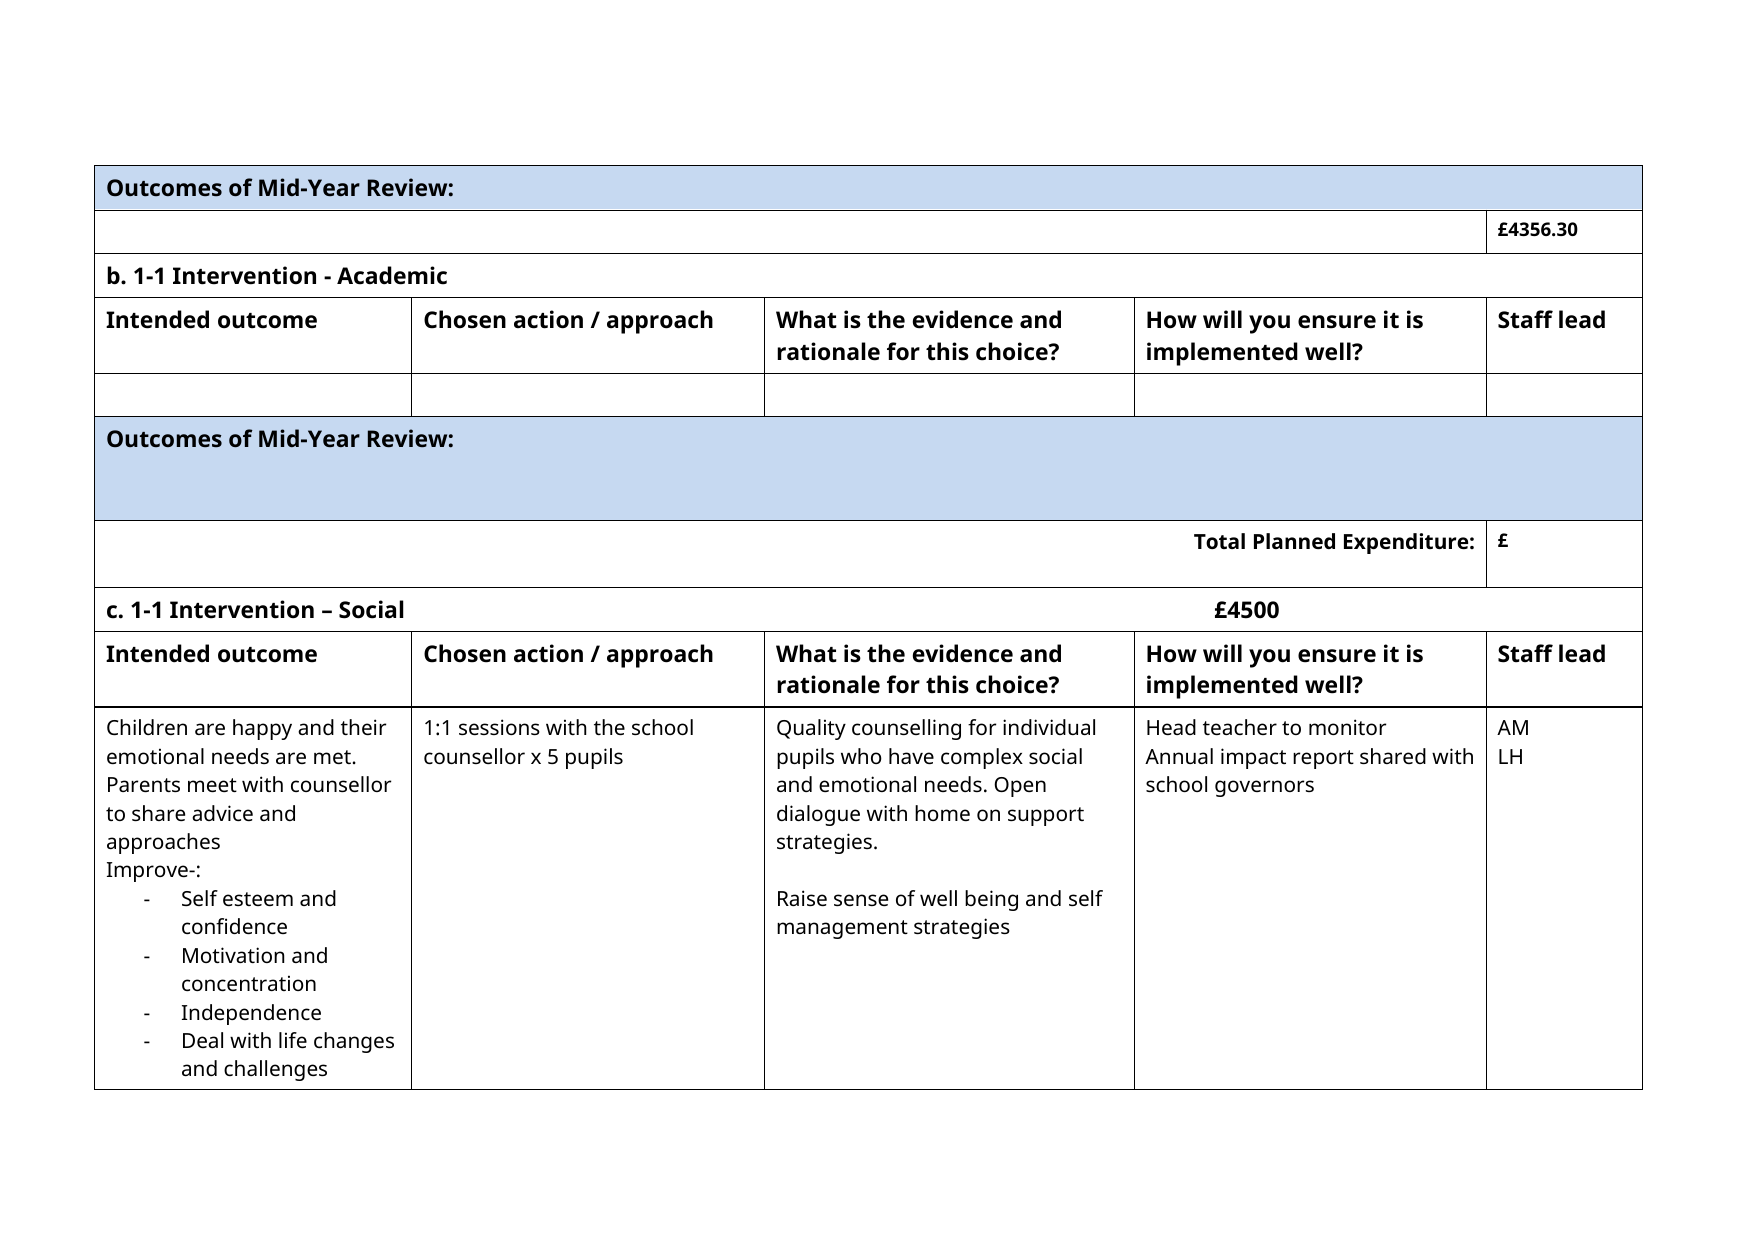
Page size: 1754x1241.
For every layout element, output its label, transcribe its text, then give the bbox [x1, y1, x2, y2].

table_cell What is the evidence and rationale for this choice? [765, 632, 1134, 706]
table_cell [412, 708, 764, 1089]
table_cell [1487, 374, 1642, 416]
table_cell Chosen action / approach [412, 298, 764, 373]
table_cell How will you ensure it is implemented well? [1135, 632, 1486, 706]
table_cell Intended outcome [95, 298, 411, 373]
table_cell AM LH [1487, 708, 1642, 1089]
table_cell £ [1487, 521, 1642, 587]
table_cell Total Planned Expenditure: [95, 521, 1486, 587]
table_cell b. 1-1 Intervention - Academic [95, 254, 1642, 297]
table_cell [765, 374, 1134, 416]
table_cell Intended outcome [95, 632, 411, 706]
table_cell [1135, 708, 1486, 1089]
table_cell c. 1-1 Intervention – Social £4500 [95, 588, 1642, 631]
table_cell Outcomes of Mid-Year Review: [95, 417, 1642, 520]
table_cell Staff lead [1487, 298, 1642, 373]
table_cell What is the evidence and rationale for this choice? [765, 298, 1134, 373]
table_cell Chosen action / approach [412, 632, 764, 706]
table_cell [95, 374, 411, 416]
table_cell [412, 374, 764, 416]
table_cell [95, 708, 411, 1089]
table_cell How will you ensure it is implemented well? [1135, 298, 1486, 373]
table_cell [1135, 374, 1486, 416]
table_cell [95, 211, 1486, 253]
table_cell £4356.30 [1487, 211, 1642, 253]
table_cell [765, 708, 1134, 1089]
table_cell Staff lead [1487, 632, 1642, 706]
table_cell Outcomes of Mid-Year Review: [95, 166, 1642, 209]
